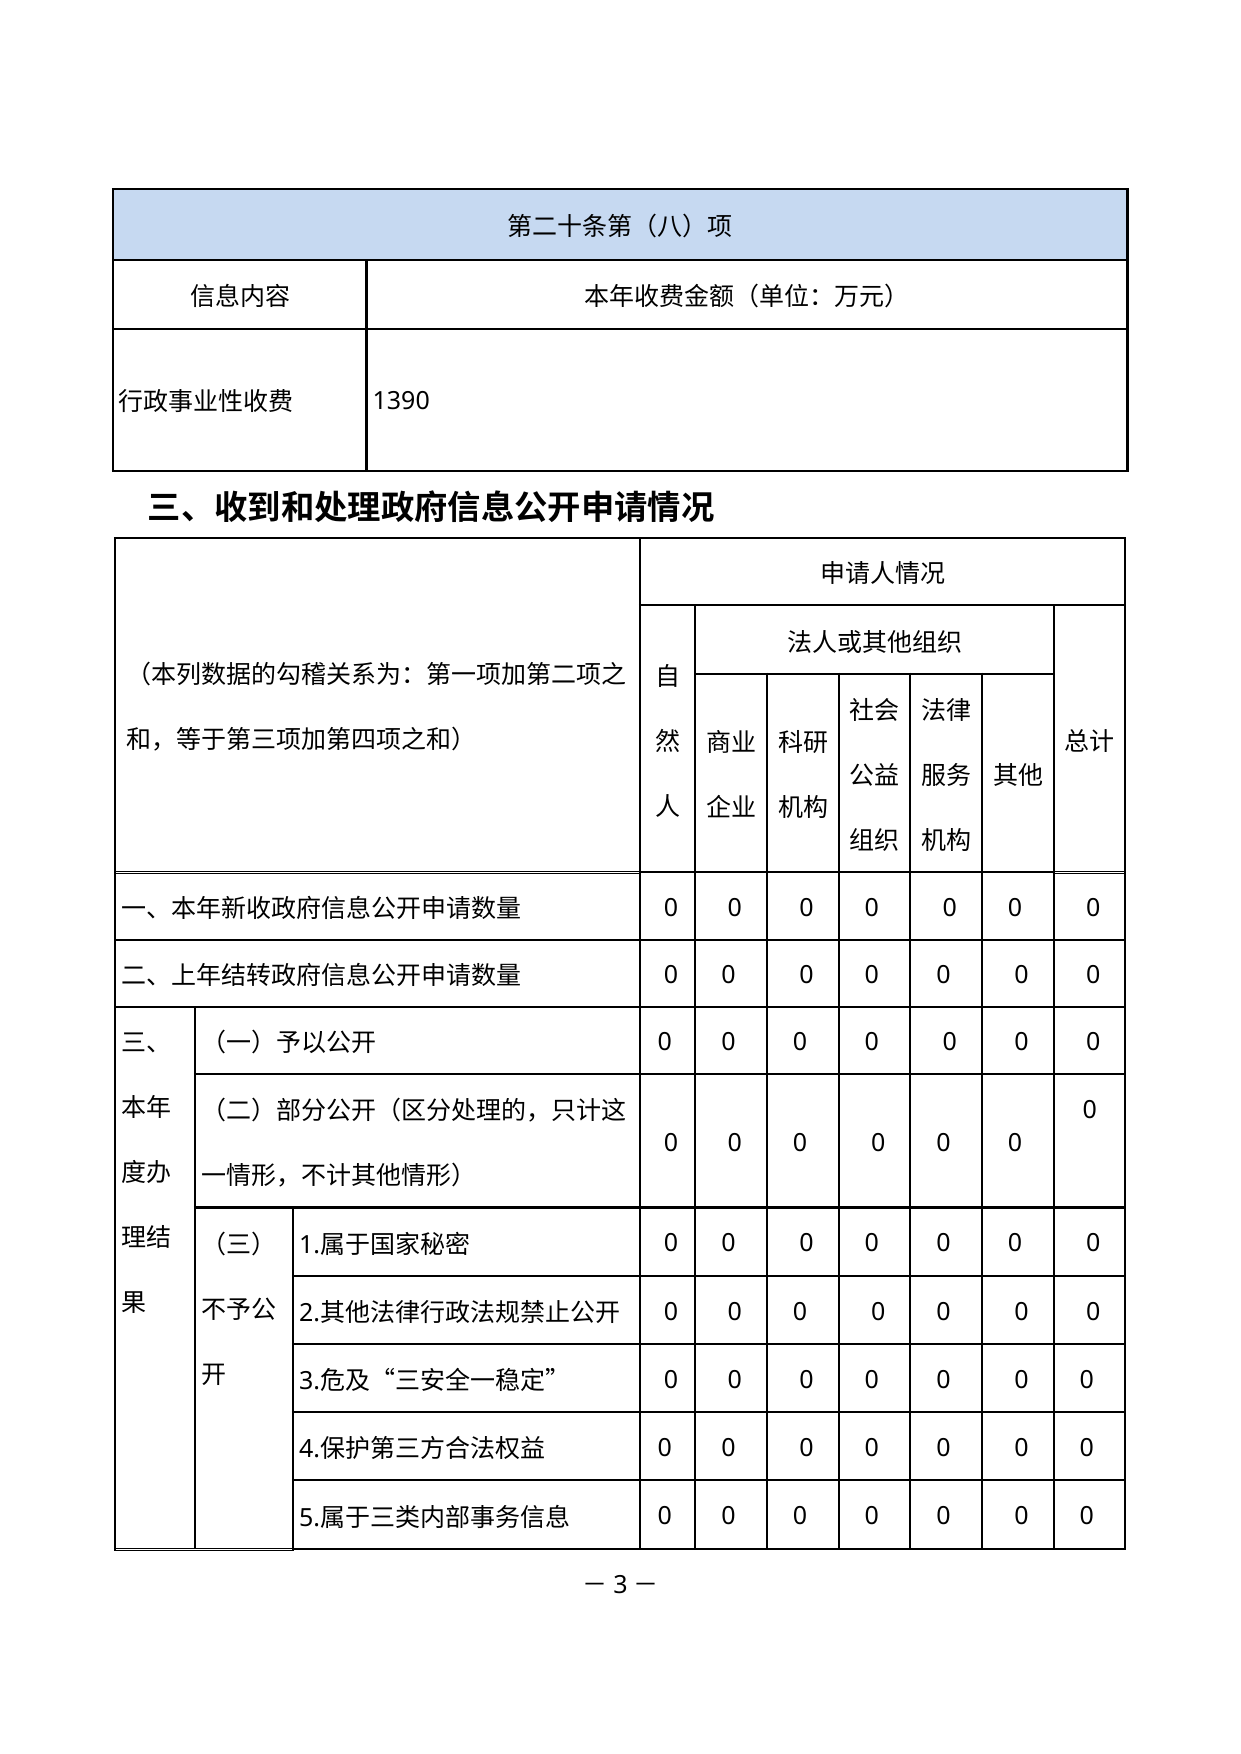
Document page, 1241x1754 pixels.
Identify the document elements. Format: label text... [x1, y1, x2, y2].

table_cell 0 [1055, 874, 1124, 939]
table_cell 0 [1055, 941, 1124, 1006]
table_cell 5.属于三类内部事务信息 [294, 1481, 639, 1548]
table_cell 0 [696, 1075, 766, 1206]
table_cell 0 [911, 1075, 981, 1206]
table_cell 2.其他法律行政法规禁止公开 [294, 1277, 639, 1343]
table_cell （一）予以公开 [196, 1008, 639, 1073]
table_cell 0 [641, 1481, 694, 1548]
table_cell 总计 [1055, 606, 1124, 871]
table_cell 0 [696, 1345, 766, 1411]
table_header 申请人情况 [641, 539, 1124, 604]
table_cell 其他 [983, 675, 1053, 871]
table_cell 0 [768, 1075, 838, 1206]
table_cell 0 [983, 941, 1053, 1006]
table_cell 0 [641, 1413, 694, 1479]
table_cell 0 [983, 1277, 1053, 1343]
table_cell 行政事业性收费 [114, 330, 365, 470]
table_cell 0 [840, 1345, 909, 1411]
text 三、收到和处理政府信息公开申请情况 [148, 472, 1092, 537]
table_cell 0 [696, 941, 766, 1006]
table_cell 0 [983, 1008, 1053, 1073]
table_cell 自 然 人 [641, 606, 694, 871]
table_cell 0 [641, 873, 694, 939]
table_cell 0 [696, 1277, 766, 1343]
table_cell 0 [911, 1413, 981, 1479]
table_cell 0 [696, 1481, 766, 1548]
table_cell 0 [840, 1413, 909, 1479]
table_cell 1390 [368, 330, 1126, 470]
table_cell 0 [983, 1413, 1053, 1479]
table_cell 0 [768, 1008, 838, 1073]
table_cell 第二十条第（八）项 [114, 190, 1126, 259]
table_cell 信息内容 [114, 261, 365, 327]
table_cell 0 [1055, 1008, 1124, 1073]
table_cell 0 [840, 1209, 909, 1275]
table_cell 0 [911, 941, 981, 1006]
table_cell 0 [983, 1075, 1053, 1206]
table_cell 0 [1055, 1345, 1124, 1411]
table_cell （二）部分公开（区分处理的，只计这一情形，不计其他情形） [196, 1075, 639, 1206]
table_cell 0 [768, 873, 838, 939]
table_cell 一、本年新收政府信息公开申请数量 [116, 874, 639, 939]
table_cell 0 [768, 941, 838, 1006]
table_cell 0 [768, 1209, 838, 1275]
table_cell 二、上年结转政府信息公开申请数量 [116, 941, 639, 1006]
table_cell 0 [1055, 1413, 1124, 1479]
table_header （本列数据的勾稽关系为：第一项加第二项之和，等于第三项加第四项之和） [116, 539, 639, 871]
table_cell 0 [983, 1481, 1053, 1548]
table_cell 0 [840, 1277, 909, 1343]
table_cell 0 [768, 1345, 838, 1411]
table_cell 0 [696, 1209, 766, 1275]
table_cell 0 [696, 1008, 766, 1073]
table_cell 本年收费金额（单位：万元） [368, 261, 1126, 327]
table_cell （三）不予公开 [196, 1209, 292, 1548]
table_cell 0 [768, 1277, 838, 1343]
table_cell 0 [696, 873, 766, 939]
table_cell 商业 企业 [696, 675, 766, 871]
table_cell 0 [911, 1008, 981, 1073]
table_cell 0 [983, 1345, 1053, 1411]
table_cell 0 [641, 1345, 694, 1411]
table_cell 0 [641, 941, 694, 1006]
table_cell 三、本年度办理结果 [116, 1008, 194, 1548]
table_cell 0 [983, 1209, 1053, 1275]
table_cell 1.属于国家秘密 [294, 1209, 639, 1275]
table_cell 0 [1055, 1075, 1124, 1206]
table_cell 0 [768, 1413, 838, 1479]
table_cell 0 [696, 1413, 766, 1479]
table_cell 法人或其他组织 [696, 606, 1053, 673]
table_cell 0 [983, 873, 1053, 939]
table_cell 0 [840, 941, 909, 1006]
table_cell 4.保护第三方合法权益 [294, 1413, 639, 1479]
table_cell 0 [911, 1345, 981, 1411]
table_cell 0 [641, 1075, 694, 1206]
table_cell 0 [840, 1481, 909, 1548]
table_cell 0 [1055, 1209, 1124, 1275]
table_cell 0 [911, 1209, 981, 1275]
table_cell 0 [641, 1209, 694, 1275]
table_cell 0 [1055, 1481, 1124, 1548]
table_cell 0 [641, 1277, 694, 1343]
table_cell 0 [911, 1481, 981, 1548]
table_cell 社会公益组织 [840, 675, 909, 871]
table_cell 0 [641, 1008, 694, 1073]
table_cell 3.危及“三安全一稳定” [294, 1345, 639, 1411]
table_cell 法律服务机构 [911, 675, 981, 871]
table_cell 0 [840, 873, 909, 939]
table_cell 0 [911, 1277, 981, 1343]
table_cell 0 [840, 1008, 909, 1073]
table_cell 0 [768, 1481, 838, 1548]
table_cell 0 [911, 873, 981, 939]
table_cell 0 [1055, 1277, 1124, 1343]
table_cell 0 [840, 1075, 909, 1206]
table_cell 科研 机构 [768, 675, 838, 871]
